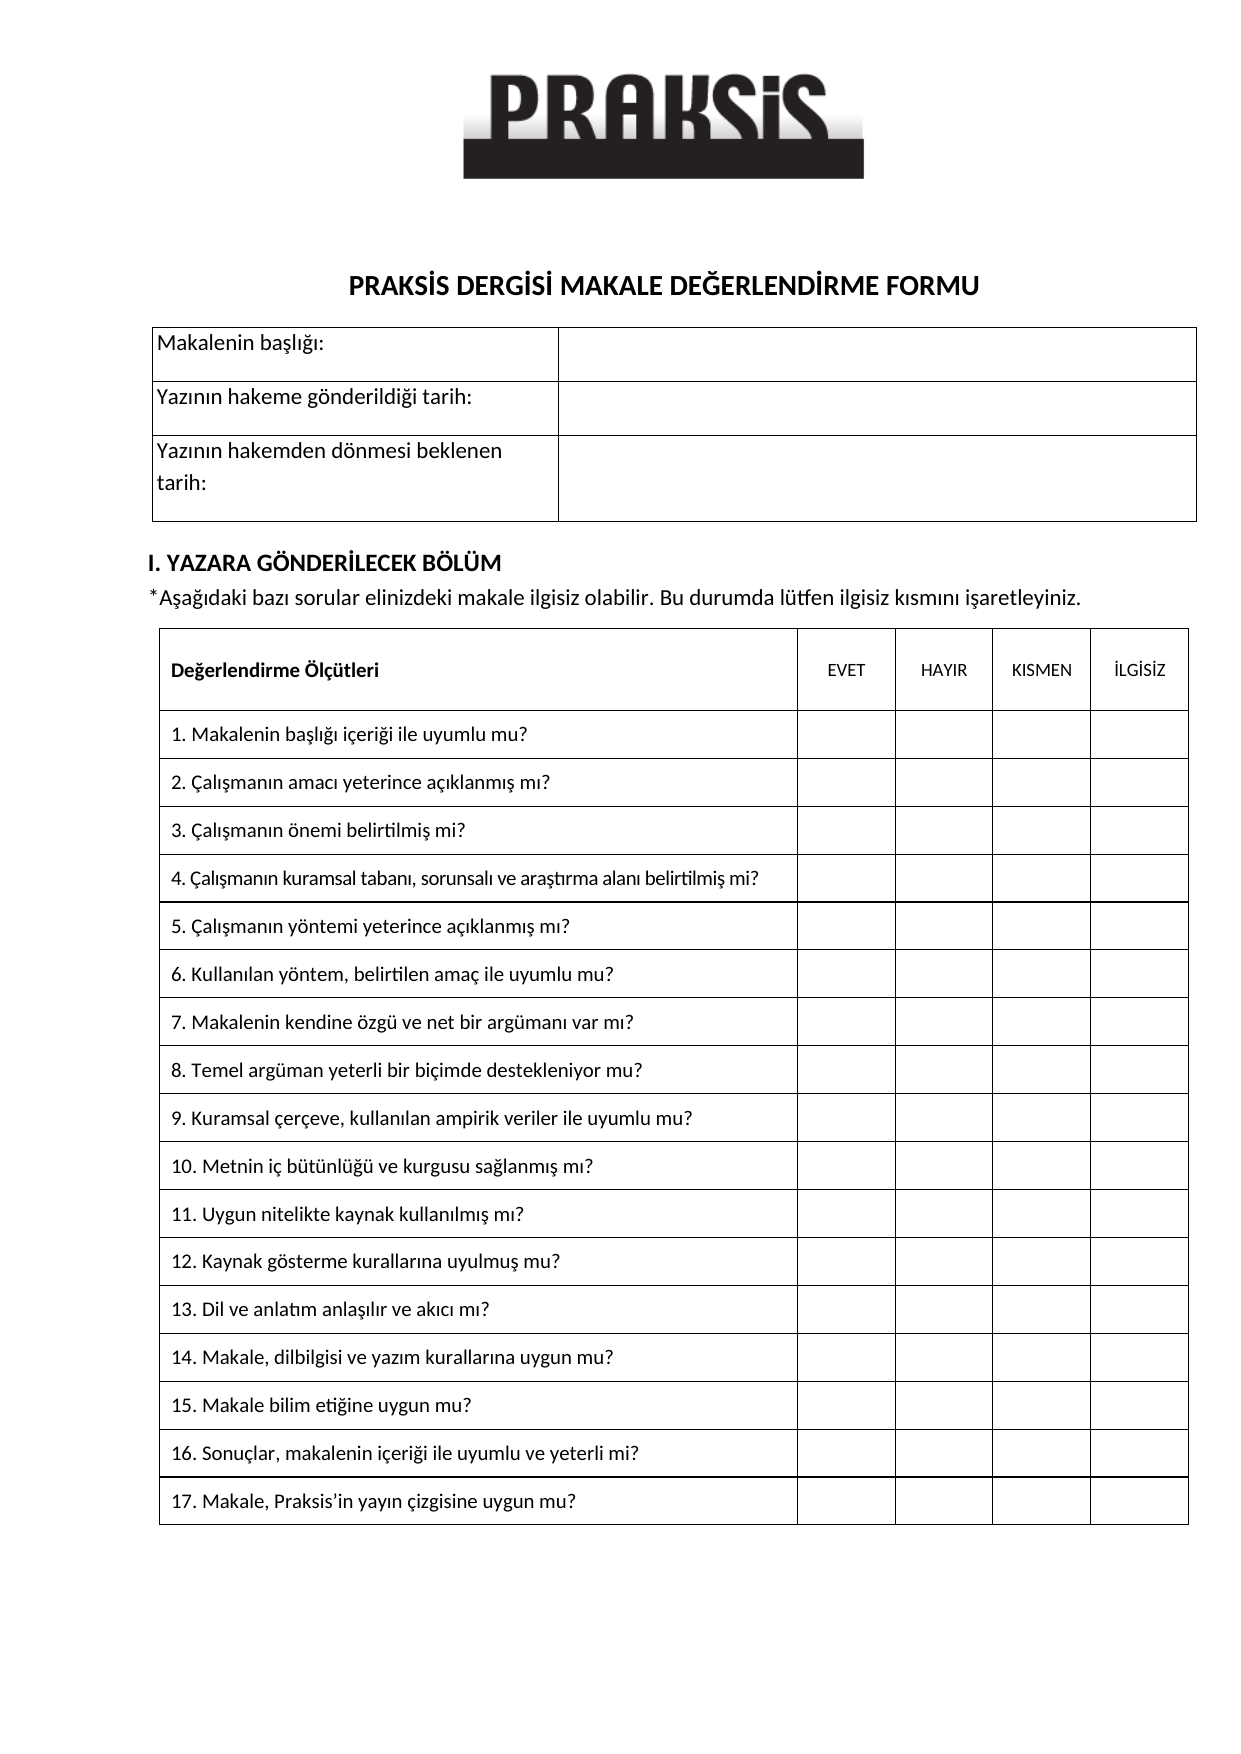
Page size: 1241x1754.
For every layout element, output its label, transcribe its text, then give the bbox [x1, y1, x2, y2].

table_cell [798, 1094, 895, 1141]
table_cell [798, 1142, 895, 1189]
table_cell [798, 903, 895, 949]
table_cell [993, 1046, 1090, 1093]
table_cell [896, 711, 992, 758]
table_cell 13. Dil ve anlatım anlaşılır ve akıcı mı? [160, 1286, 797, 1333]
table_cell 17. Makale, Praksis’in yayın çizgisine uygun mu? [160, 1478, 797, 1524]
table_cell [798, 1334, 895, 1381]
table_cell [798, 1286, 895, 1333]
table_cell 9. Kuramsal çerçeve, kullanılan ampirik veriler ile uyumlu mu? [160, 1094, 797, 1141]
table_cell [1091, 1046, 1188, 1093]
table_cell [1091, 807, 1188, 853]
table_cell [896, 998, 992, 1045]
table_cell [1091, 950, 1188, 997]
table_cell 7. Makalenin kendine özgü ve net bir argümanı var mı? [160, 998, 797, 1045]
table_cell [993, 950, 1090, 997]
table_cell 12. Kaynak gösterme kurallarına uyulmuş mu? [160, 1238, 797, 1285]
table_cell [993, 807, 1090, 853]
table_header Makalenin başlığı: [153, 328, 558, 381]
table_cell [993, 1142, 1090, 1189]
table_cell [1091, 1478, 1188, 1524]
table_cell [798, 1046, 895, 1093]
table_cell [559, 436, 1196, 521]
table_cell [993, 855, 1090, 901]
table_cell [1091, 711, 1188, 758]
table_cell [896, 855, 992, 901]
table_cell [993, 1478, 1090, 1524]
table_cell [896, 1382, 992, 1428]
table_cell [1091, 1238, 1188, 1285]
table_cell [798, 1382, 895, 1428]
table_cell 11. Uygun nitelikte kaynak kullanılmış mı? [160, 1190, 797, 1237]
text *Aşağıdaki bazı sorular elinizdeki makale ilgisiz olabilir. Bu durumda lütfen ilgisiz kısmını işaretleyiniz. [148, 583, 1181, 611]
table_cell [993, 711, 1090, 758]
table_cell 4. Çalışmanın kuramsal tabanı, sorunsalı ve araştırma alanı belirtilmiş mi? [160, 855, 797, 901]
table_cell [896, 950, 992, 997]
table_cell [1091, 1382, 1188, 1428]
table_cell [1091, 903, 1188, 949]
table_cell [896, 1094, 992, 1141]
table_cell [798, 950, 895, 997]
table_cell [798, 998, 895, 1045]
table_cell 10. Metnin iç bütünlüğü ve kurgusu sağlanmış mı? [160, 1142, 797, 1189]
table_cell [798, 1190, 895, 1237]
table_cell Yazının hakeme gönderildiği tarih: [153, 382, 558, 435]
table_cell Yazının hakemden dönmesi beklenen tarih: [153, 436, 558, 521]
table_cell [896, 903, 992, 949]
table_cell [993, 903, 1090, 949]
table_cell [896, 1190, 992, 1237]
table_cell [896, 1430, 992, 1476]
table_cell [993, 1238, 1090, 1285]
table_cell 8. Temel argüman yeterli bir biçimde destekleniyor mu? [160, 1046, 797, 1093]
table_cell [1091, 1094, 1188, 1141]
table_cell [798, 1238, 895, 1285]
table_cell [993, 1382, 1090, 1428]
table_cell [798, 855, 895, 901]
table_cell [1091, 1286, 1188, 1333]
table_cell [993, 1094, 1090, 1141]
table_header EVET [798, 629, 895, 710]
table_cell [896, 807, 992, 853]
table_header Değerlendirme Ölçütleri [160, 629, 797, 710]
table_cell [896, 1142, 992, 1189]
table_cell [798, 759, 895, 806]
table_cell [1091, 759, 1188, 806]
table_cell [993, 1190, 1090, 1237]
table_cell [896, 1286, 992, 1333]
table_cell [993, 1430, 1090, 1476]
table_cell [798, 1478, 895, 1524]
table_cell [559, 382, 1196, 435]
table_cell [1091, 855, 1188, 901]
table_cell [798, 1430, 895, 1476]
table_cell [896, 1478, 992, 1524]
table_cell [1091, 1334, 1188, 1381]
table_header KISMEN [993, 629, 1090, 710]
title PRAKSİS DERGİSİ MAKALE DEĞERLENDİRME FORMU [148, 267, 1181, 302]
table_header İLGİSİZ [1091, 629, 1188, 710]
table_cell [993, 1286, 1090, 1333]
table_cell [993, 998, 1090, 1045]
table_cell [1091, 998, 1188, 1045]
table_cell 15. Makale bilim etiğine uygun mu? [160, 1382, 797, 1428]
table_header [559, 328, 1196, 381]
table_cell 2. Çalışmanın amacı yeterince açıklanmış mı? [160, 759, 797, 806]
table_cell [1091, 1190, 1188, 1237]
table_cell [993, 759, 1090, 806]
table_header HAYIR [896, 629, 992, 710]
table_cell [896, 1238, 992, 1285]
table_cell [993, 1334, 1090, 1381]
subtitle I. YAZARA GÖNDERİLECEK BÖLÜM [148, 547, 1181, 577]
table_cell 14. Makale, dilbilgisi ve yazım kurallarına uygun mu? [160, 1334, 797, 1381]
table_cell [896, 1334, 992, 1381]
table_cell 1. Makalenin başlığı içeriği ile uyumlu mu? [160, 711, 797, 758]
table_cell 6. Kullanılan yöntem, belirtilen amaç ile uyumlu mu? [160, 950, 797, 997]
table_cell [896, 1046, 992, 1093]
table_cell [896, 759, 992, 806]
table_cell [1091, 1142, 1188, 1189]
table_cell [1091, 1430, 1188, 1476]
table_cell [798, 711, 895, 758]
table_cell [798, 807, 895, 853]
table_cell 5. Çalışmanın yöntemi yeterince açıklanmış mı? [160, 903, 797, 949]
picture [456, 59, 873, 206]
table_cell 16. Sonuçlar, makalenin içeriği ile uyumlu ve yeterli mi? [160, 1430, 797, 1476]
table_cell 3. Çalışmanın önemi belirtilmiş mi? [160, 807, 797, 853]
